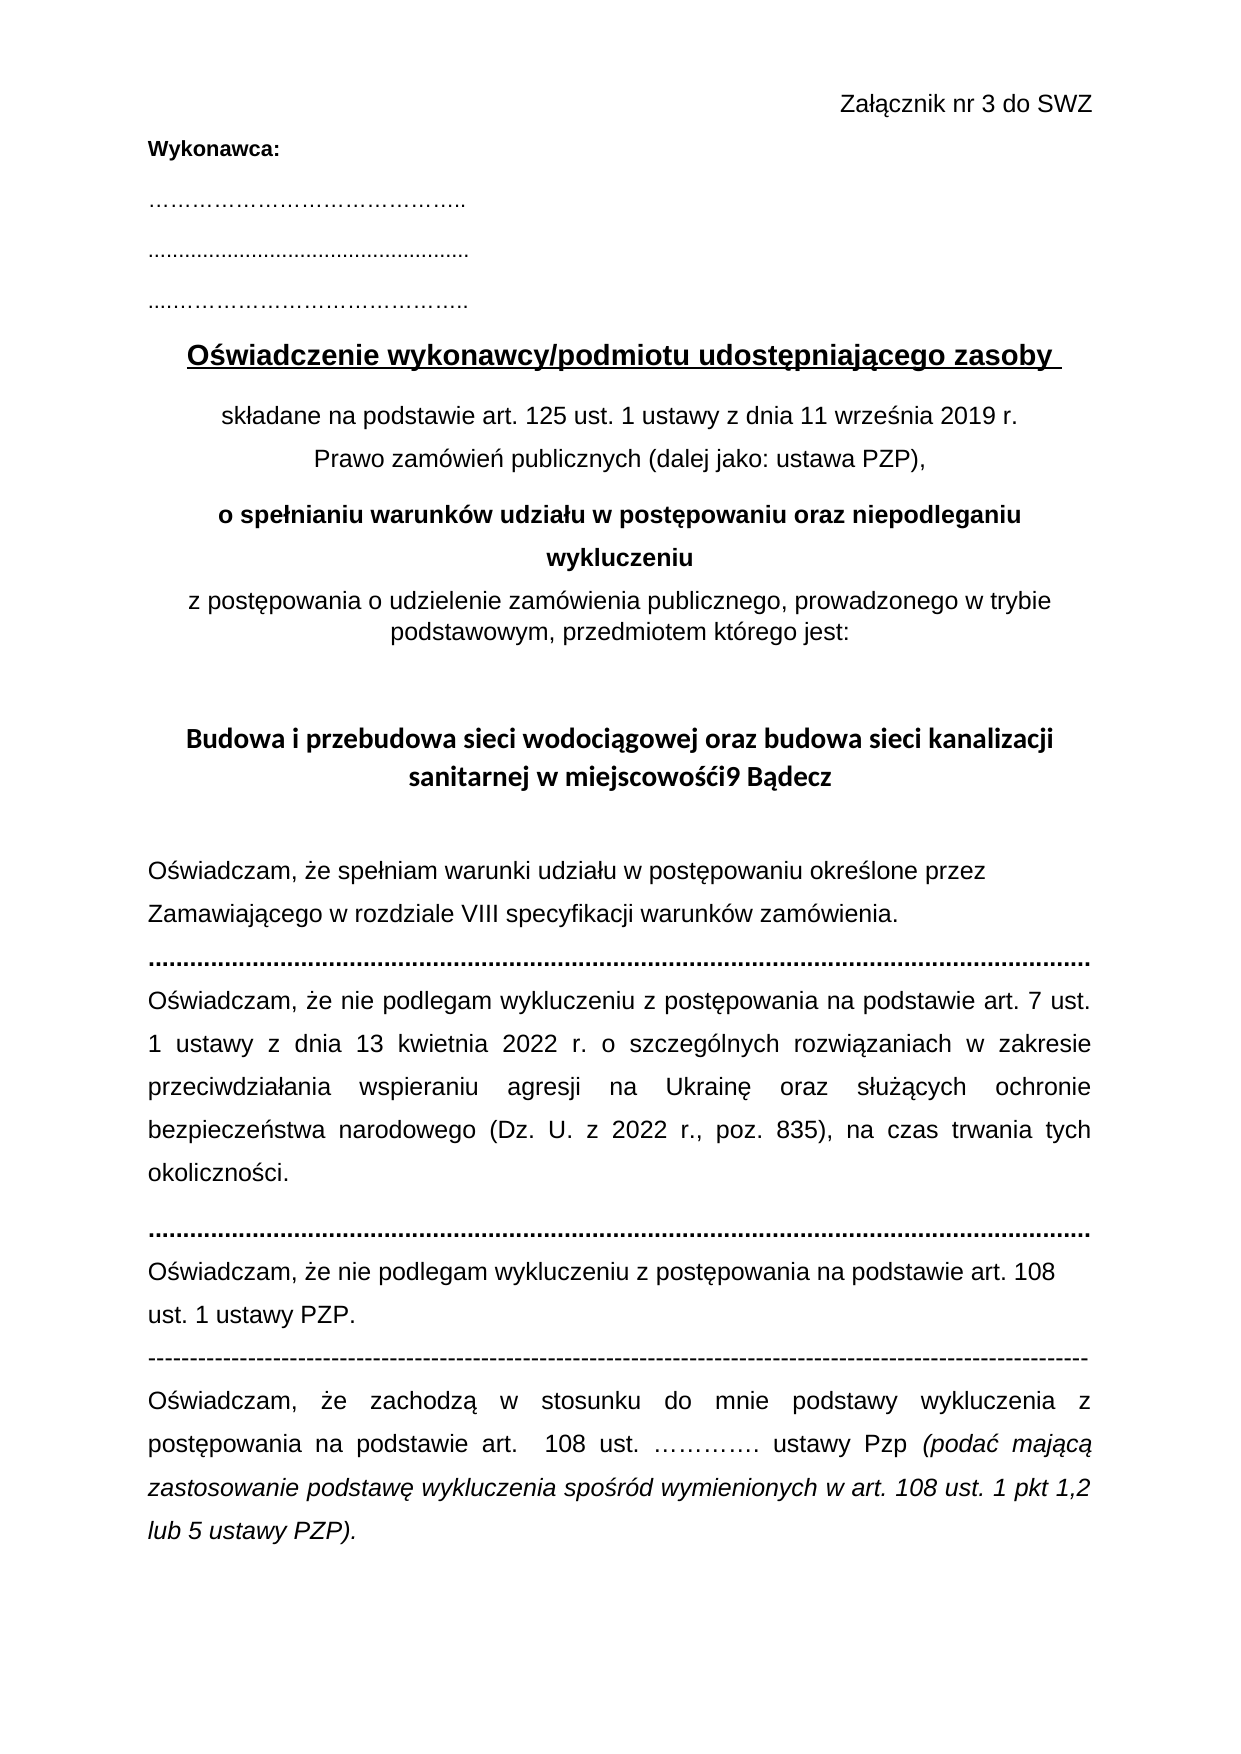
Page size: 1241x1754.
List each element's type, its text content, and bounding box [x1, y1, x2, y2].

text ........................................................................................................................................ [148, 1214, 1093, 1243]
text …………………………………….. [148, 187, 472, 212]
text Oświadczam, że nie podlegam wykluczeniu z postępowania na podstawie art. 108 ust. 1 ustawy PZP. [148, 1257, 1093, 1329]
text Załącznik nr 3 do SWZ [768, 89, 1093, 117]
text Prawo zamówień publicznych (dalej jako: ustawa PZP), [148, 444, 1093, 473]
text ........................................................................................................................................ [148, 943, 1093, 971]
text z postępowania o udzielenie zamówienia publicznego, prowadzonego w trybie podstawowym, przedmiotem którego jest: [148, 586, 1093, 646]
text Oświadczenie wykonawcy/podmiotu udostępniającego zasoby [148, 338, 1093, 372]
text Budowa i przebudowa sieci wodociągowej oraz budowa sieci kanalizacji sanitarnej w miejscowośći9 Bądecz [148, 720, 1093, 794]
text składane na podstawie art. 125 ust. 1 ustawy z dnia 11 września 2019 r. [148, 401, 1093, 429]
text Oświadczam, że zachodzą w stosunku do mnie podstawy wykluczenia z postępowania na podstawie art. 108 ust. …………. ustawy Pzp (podać mającą zastosowanie podstawę wykluczenia spośród wymienionych w art. 108 ust. 1 pkt 1,2 lub 5 ustawy PZP). [148, 1386, 1093, 1544]
text o spełnianiu warunków udziału w postępowaniu oraz niepodleganiu wykluczeniu [148, 499, 1093, 571]
text .........................................................………………………………….. [148, 237, 472, 313]
text Oświadczam, że spełniam warunki udziału w postępowaniu określone przez Zamawiającego w rozdziale VIII specyfikacji warunków zamówienia. [148, 856, 1093, 928]
text Wykonawca: [148, 136, 1093, 162]
text Oświadczam, że nie podlegam wykluczeniu z postępowania na podstawie art. 7 ust. 1 ustawy z dnia 13 kwietnia 2022 r. o szczególnych rozwiązaniach w zakresie przeciwdziałania wspieraniu agresji na Ukrainę oraz służących ochronie bezpieczeństwa narodowego (Dz. U. z 2022 r., poz. 835), na czas trwania tych okoliczności. [148, 986, 1093, 1187]
text ----------------------------------------------------------------------------------------------------------------- [148, 1343, 1093, 1372]
